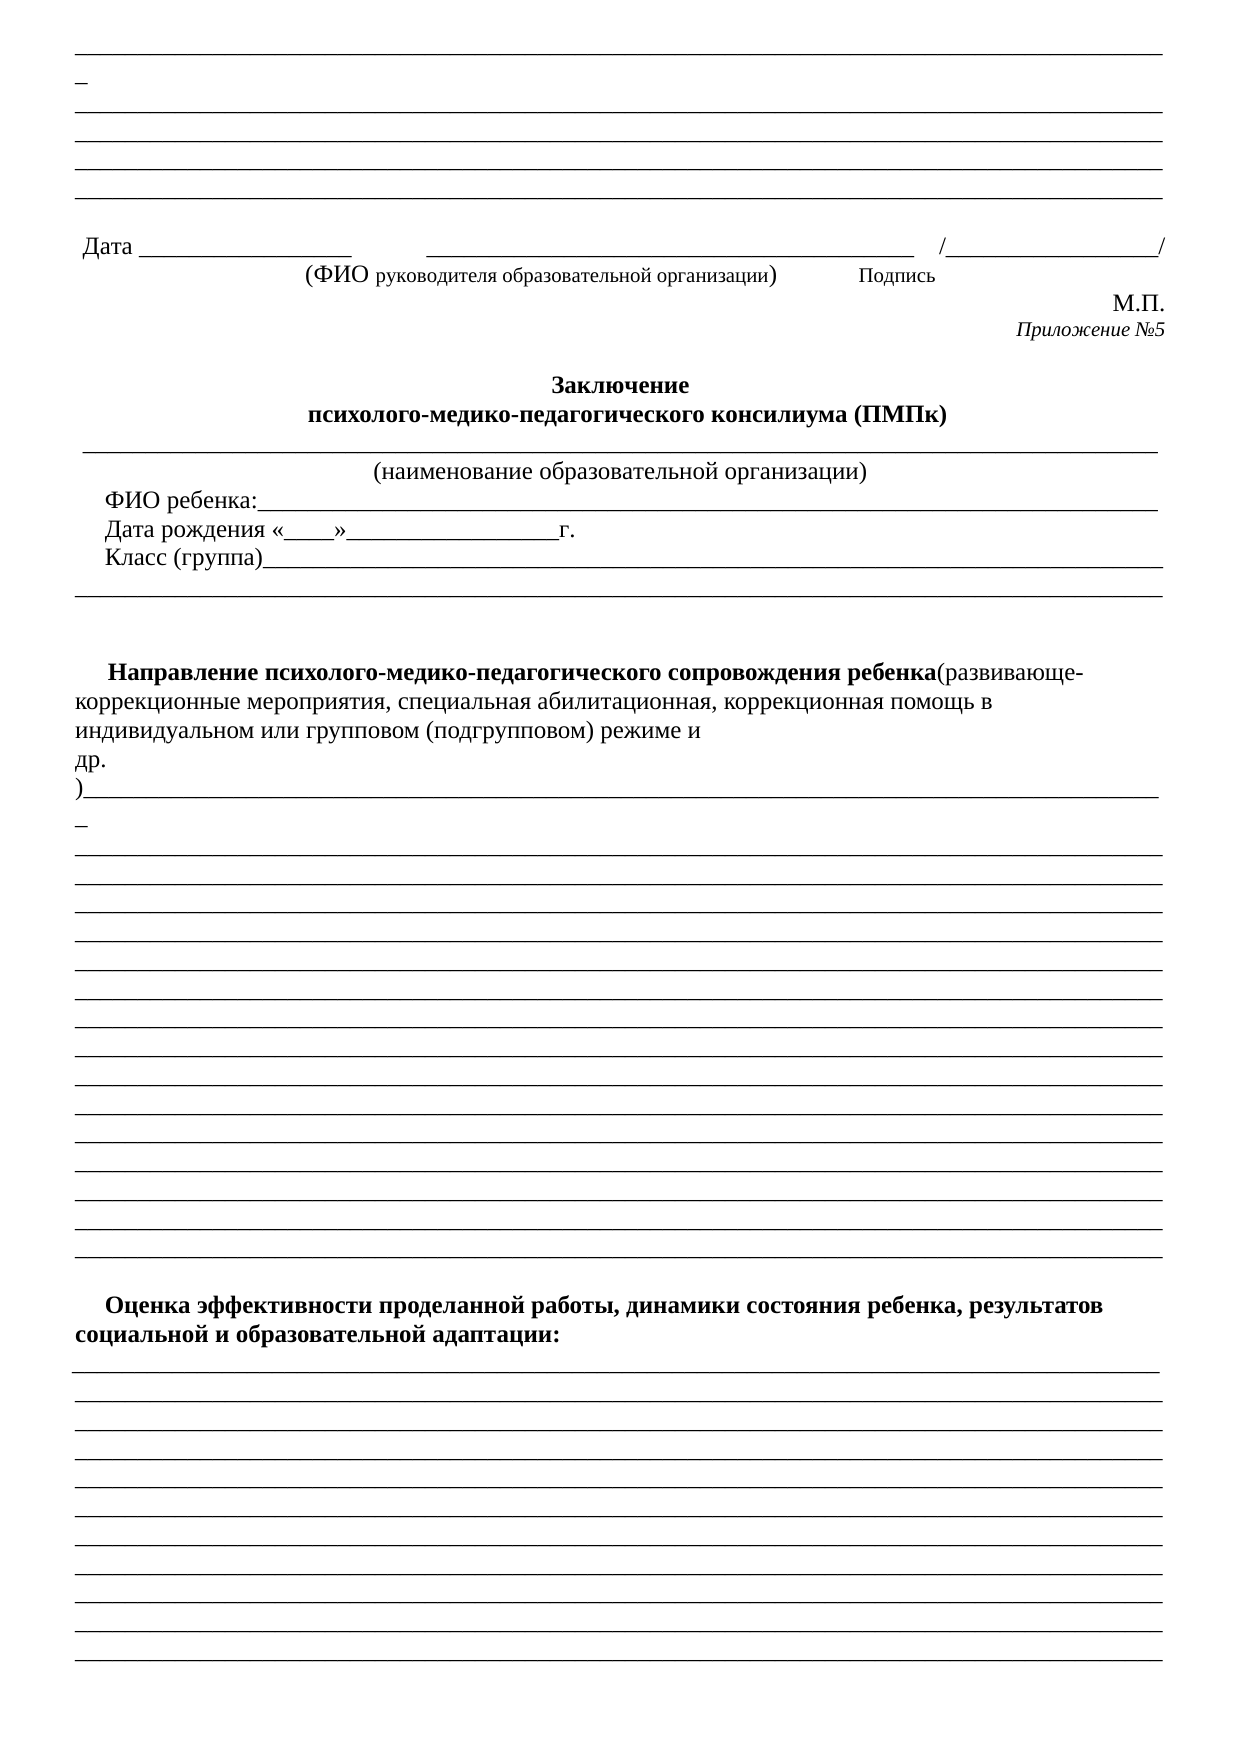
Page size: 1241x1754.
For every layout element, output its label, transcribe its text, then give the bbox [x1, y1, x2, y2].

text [75, 1462, 1165, 1664]
text Приложение №5 [75, 317, 1165, 341]
text Дата _________________ _______________________________________ /_________________/ [75, 231, 1165, 259]
text _____________________________________________________________________________________________________________________________________________________________________________________________________________________________________________________________________ [75, 1175, 1165, 1261]
text М.П. [75, 288, 1165, 317]
text ___________________________________________________________________________________________________________________________________________________________________________________________________________________________________________________________________________________________________________________________________________________________________________________________________________________________________________________ [75, 1031, 1165, 1175]
text Заключение [75, 370, 1165, 399]
text психолого-медико-педагогического консилиума (ПМПк) [75, 399, 1165, 427]
text _______________________________________________________________________________________ [75, 87, 1165, 116]
text Класс (группа)________________________________________________________________________ _______________________________________________________________________________________ [75, 542, 1165, 600]
text ____________________________________________________________________________________________________________________________________________________________________________________________________________________________________________________________________________________________________________________________________________________________ [72, 1347, 1165, 1462]
text ФИО ребенка:________________________________________________________________________ [75, 485, 1165, 514]
text _______________________________________________________________________________________ [75, 116, 1165, 144]
text Оценка эффективности проделанной работы, динамики состояния ребенка, результатов социальной и образовательной адаптации: [75, 1290, 1165, 1347]
text (ФИО руководителя образовательной организации) Подпись [75, 259, 1165, 288]
text _________________________________________________________________________________________________________________________________________________________________________________________________________________________________________________________________________________________________________________________________________________________________________________________________________________________________________________________________________________________________________________________________________________________________________________________________________________________________ [75, 830, 1165, 1031]
text ______________________________________________________________________________________ [75, 427, 1165, 456]
text (наименование образовательной организации) [75, 456, 1165, 485]
text Направление психолого-медико-педагогического сопровождения ребенка(развивающе-коррекционные мероприятия, специальная абилитационная, коррекционная помощь в индивидуальном или групповом (подгрупповом) режиме и др.)_______________________________________________________________________________________ [75, 657, 1165, 830]
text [75, 29, 1165, 87]
text Дата рождения «____»_________________г. [75, 514, 1165, 542]
